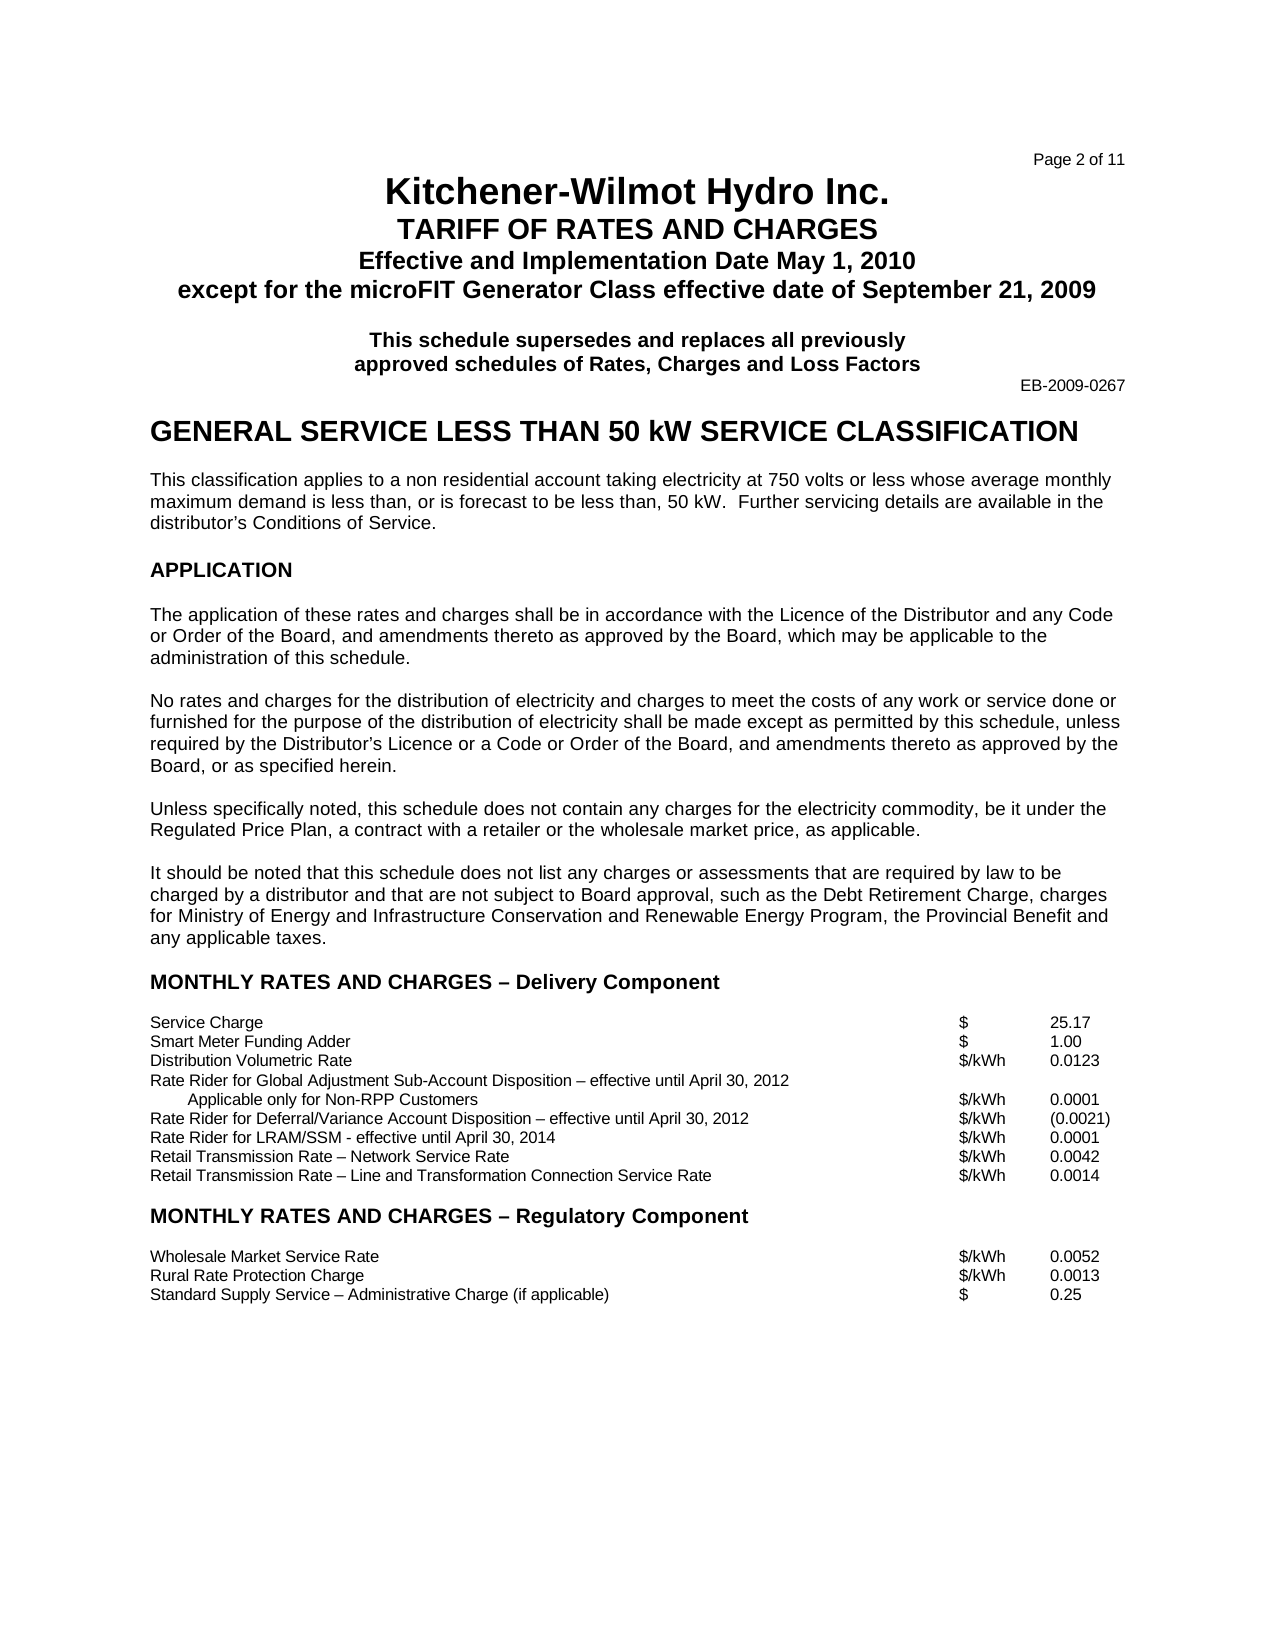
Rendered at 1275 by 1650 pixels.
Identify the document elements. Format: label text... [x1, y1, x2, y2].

text Rural Rate Protection Charge $/kWh 0.0013 [150, 1266, 1125, 1285]
text Retail Transmission Rate – Line and Transformation Connection Service Rate $/kWh 0.0014 [150, 1166, 1125, 1185]
text Smart Meter Funding Adder $ 1.00 [150, 1032, 1125, 1051]
text It should be noted that this schedule does not list any charges or assessments that are required by law to be charged by a distributor and that are not subject to Board approval, such as the Debt Retirement Charge, charges for Ministry of Energy and Infrastructure Conservation and Renewable Energy Program, the Provincial Benefit and any applicable taxes. [150, 862, 1125, 948]
text Standard Supply Service – Administrative Charge (if applicable) $ 0.25 [150, 1285, 1125, 1304]
text Rate Rider for Deferral/Variance Account Disposition – effective until April 30, 2012 $/kWh (0.0021) [150, 1108, 1125, 1128]
text Unless specifically noted, this schedule does not contain any charges for the electricity commodity, be it under the Regulated Price Plan, a contract with a retailer or the wholesale market price, as applicable. [150, 798, 1125, 841]
text MONTHLY RATES AND CHARGES – Regulatory Component [150, 1204, 1125, 1228]
text Rate Rider for LRAM/SSM - effective until April 30, 2014 $/kWh 0.0001 [150, 1128, 1125, 1147]
text APPLICATION [150, 558, 1125, 582]
text Distribution Volumetric Rate $/kWh 0.0123 [150, 1051, 1125, 1070]
text MONTHLY RATES AND CHARGES – Delivery Component [150, 970, 1125, 994]
text Wholesale Market Service Rate $/kWh 0.0052 [150, 1247, 1125, 1266]
text No rates and charges for the distribution of electricity and charges to meet the costs of any work or service done or furnished for the purpose of the distribution of electricity shall be made except as permitted by this schedule, unless required by the Distributor’s Licence or a Code or Order of the Board, and amendments thereto as approved by the Board, or as specified herein. [150, 690, 1125, 776]
text Applicable only for Non-RPP Customers $/kWh 0.0001 [150, 1089, 1125, 1108]
text This classification applies to a non residential account taking electricity at 750 volts or less whose average monthly maximum demand is less than, or is forecast to be less than, 50 kW. Further servicing details are available in the distributor’s Conditions of Service. [150, 469, 1125, 534]
text Service Charge $ 25.17 [150, 1013, 1125, 1032]
text The application of these rates and charges shall be in accordance with the Licence of the Distributor and any Code or Order of the Board, and amendments thereto as approved by the Board, which may be applicable to the administration of this schedule. [150, 603, 1125, 668]
text Retail Transmission Rate – Network Service Rate $/kWh 0.0042 [150, 1147, 1125, 1166]
text Rate Rider for Global Adjustment Sub-Account Disposition – effective until April 30, 2012 [150, 1070, 1125, 1089]
text GENERAL SERVICE LESS THAN 50 kW SERVICE CLASSIFICATION [150, 414, 1125, 448]
